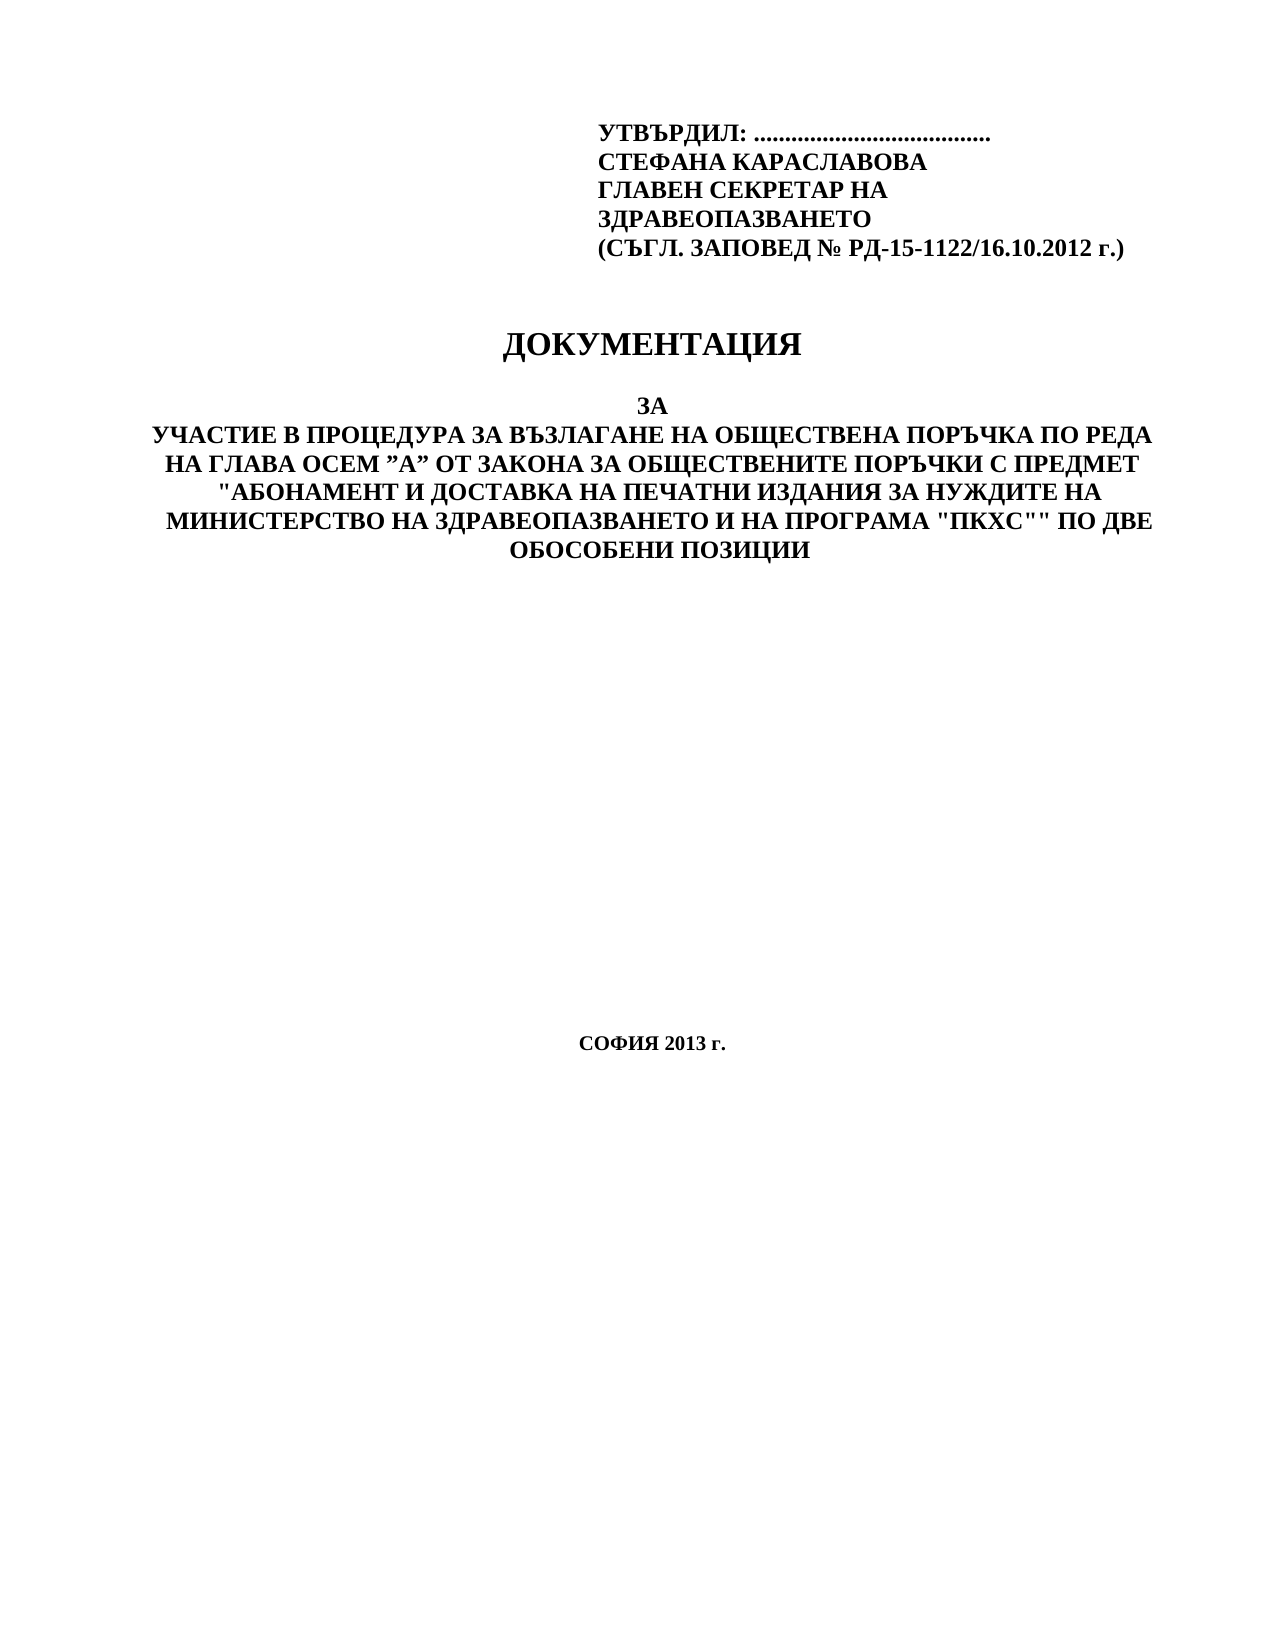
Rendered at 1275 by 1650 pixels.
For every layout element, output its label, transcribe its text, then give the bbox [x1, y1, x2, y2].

text СОФИЯ 2013 г. [148, 1030, 1157, 1054]
text УЧАСТИЕ В ПРОЦЕДУРА ЗА ВЪЗЛАГАНЕ НА ОБЩЕСТВЕНА ПОРЪЧКА ПО РЕДА НА ГЛАВА ОСЕМ ”А” ОТ ЗАКОНА ЗА ОБЩЕСТВЕНИТЕ ПОРЪЧКИ С ПРЕДМЕТ [148, 420, 1157, 477]
text "АБОНАМЕНТ И ДОСТАВКА НА ПЕЧАТНИ ИЗДАНИЯ ЗА НУЖДИТЕ НА МИНИСТЕРСТВО НА ЗДРАВЕОПАЗВАНЕТО И НА ПРОГРАМА "ПКХС"" ПО ДВЕ ОБОСОБЕНИ ПОЗИЦИИ [148, 477, 1172, 564]
text СТЕФАНА КАРАСЛАВОВА [598, 147, 1157, 176]
text УТВЪРДИЛ: ...................................... [598, 118, 1157, 147]
text ДОКУМЕНТАЦИЯ [148, 324, 1157, 362]
text (СЪГЛ. ЗАПОВЕД № РД-15-1122/16.10.2012 г.) [598, 233, 1157, 262]
text ЗА [148, 391, 1157, 420]
text ГЛАВЕН СЕКРЕТАР НА ЗДРАВЕОПАЗВАНЕТО [598, 176, 1157, 233]
